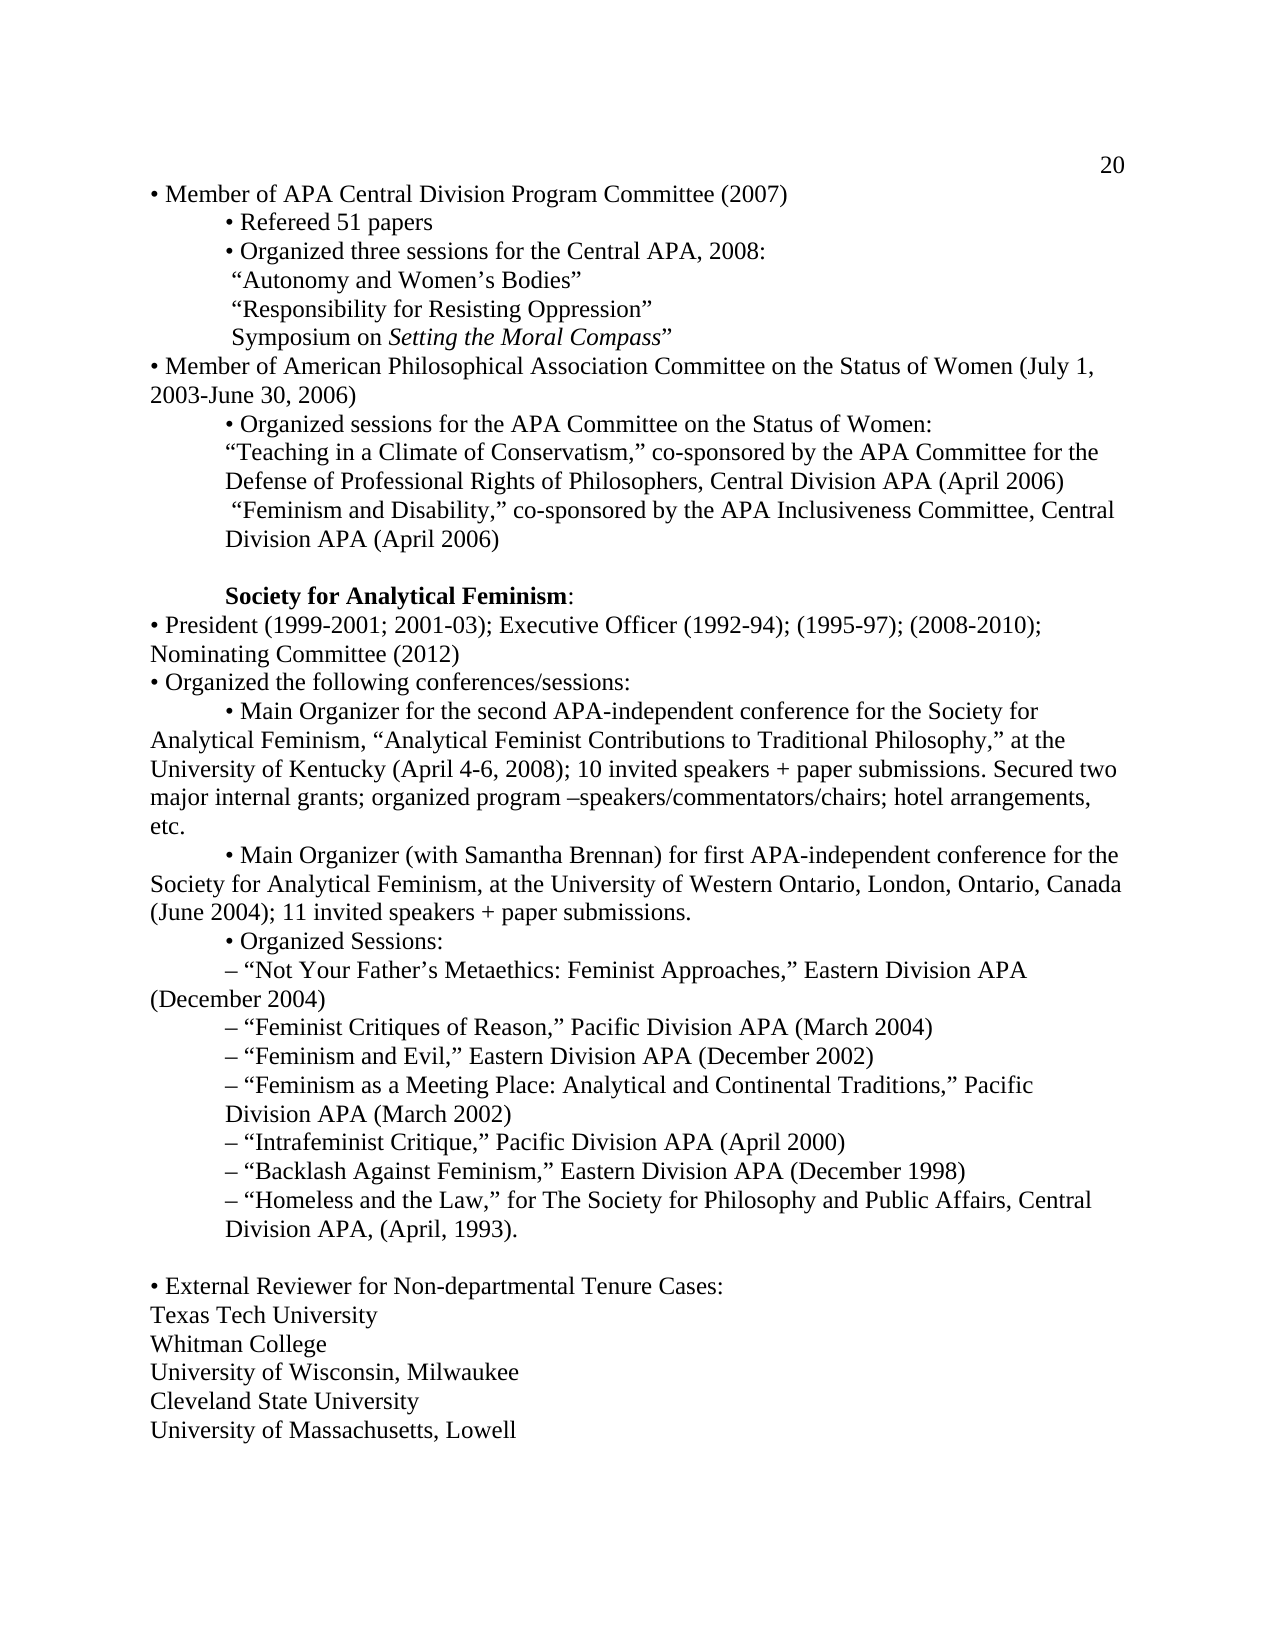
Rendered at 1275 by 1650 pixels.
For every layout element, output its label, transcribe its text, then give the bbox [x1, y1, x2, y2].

text • Organized sessions for the APA Committee on the Status of Women: [150, 409, 1125, 437]
text • Organized the following conferences/sessions: [150, 667, 1125, 696]
text – “Feminism as a Meeting Place: Analytical and Continental Traditions,” Pacific Division APA (March 2002) [225, 1070, 1125, 1127]
text – “Not Your Father’s Metaethics: Feminist Approaches,” Eastern Division APA (December 2004) [150, 955, 1125, 1012]
text “Responsibility for Resisting Oppression” [150, 294, 1125, 322]
text • Member of American Philosophical Association Committee on the Status of Women (July 1, 2003-June 30, 2006) [150, 351, 1125, 409]
text “Feminism and Disability,” co-sponsored by the APA Inclusiveness Committee, Central Division APA (April 2006) [225, 495, 1125, 552]
text Society for Analytical Feminism: [150, 581, 1125, 610]
text – “Intrafeminist Critique,” Pacific Division APA (April 2000) [150, 1127, 1125, 1156]
text – “Feminist Critiques of Reason,” Pacific Division APA (March 2004) [150, 1012, 1125, 1041]
text • Member of APA Central Division Program Committee (2007) [150, 150, 1125, 207]
text – “Homeless and the Law,” for The Society for Philosophy and Public Affairs, Central Division APA, (April, 1993). [225, 1185, 1125, 1242]
text • Organized three sessions for the Central APA, 2008: [150, 236, 1125, 265]
text – “Backlash Against Feminism,” Eastern Division APA (December 1998) [150, 1156, 1125, 1185]
text • Main Organizer for the second APA-independent conference for the Society for Analytical Feminism, “Analytical Feminist Contributions to Traditional Philosophy,” at the University of Kentucky (April 4-6, 2008); 10 invited speakers + paper submissions. Secured two major internal grants; organized program –speakers/commentators/chairs; hotel arrangements, etc. [150, 696, 1125, 840]
text Symposium on Setting the Moral Compass” [150, 322, 1125, 351]
text • President (1999-2001; 2001-03); Executive Officer (1992-94); (1995-97); (2008-2010); Nominating Committee (2012) [150, 610, 1125, 667]
text “Autonomy and Women’s Bodies” [150, 265, 1125, 294]
text • Main Organizer (with Samantha Brennan) for first APA-independent conference for the Society for Analytical Feminism, at the University of Western Ontario, London, Ontario, Canada (June 2004); 11 invited speakers + paper submissions. [150, 840, 1125, 926]
text – “Feminism and Evil,” Eastern Division APA (December 2002) [150, 1041, 1125, 1070]
text • External Reviewer for Non-departmental Tenure Cases: [150, 1271, 1125, 1300]
text Texas Tech University [150, 1300, 1125, 1329]
text Cleveland State University [150, 1386, 1125, 1415]
text • Organized Sessions: [150, 926, 1125, 955]
text • Refereed 51 papers [150, 207, 1125, 236]
text Whitman College [150, 1329, 1125, 1357]
text “Teaching in a Climate of Conservatism,” co-sponsored by the APA Committee for the Defense of Professional Rights of Philosophers, Central Division APA (April 2006) [225, 437, 1125, 495]
text University of Wisconsin, Milwaukee [150, 1357, 1125, 1386]
text University of Massachusetts, Lowell [150, 1415, 1125, 1444]
